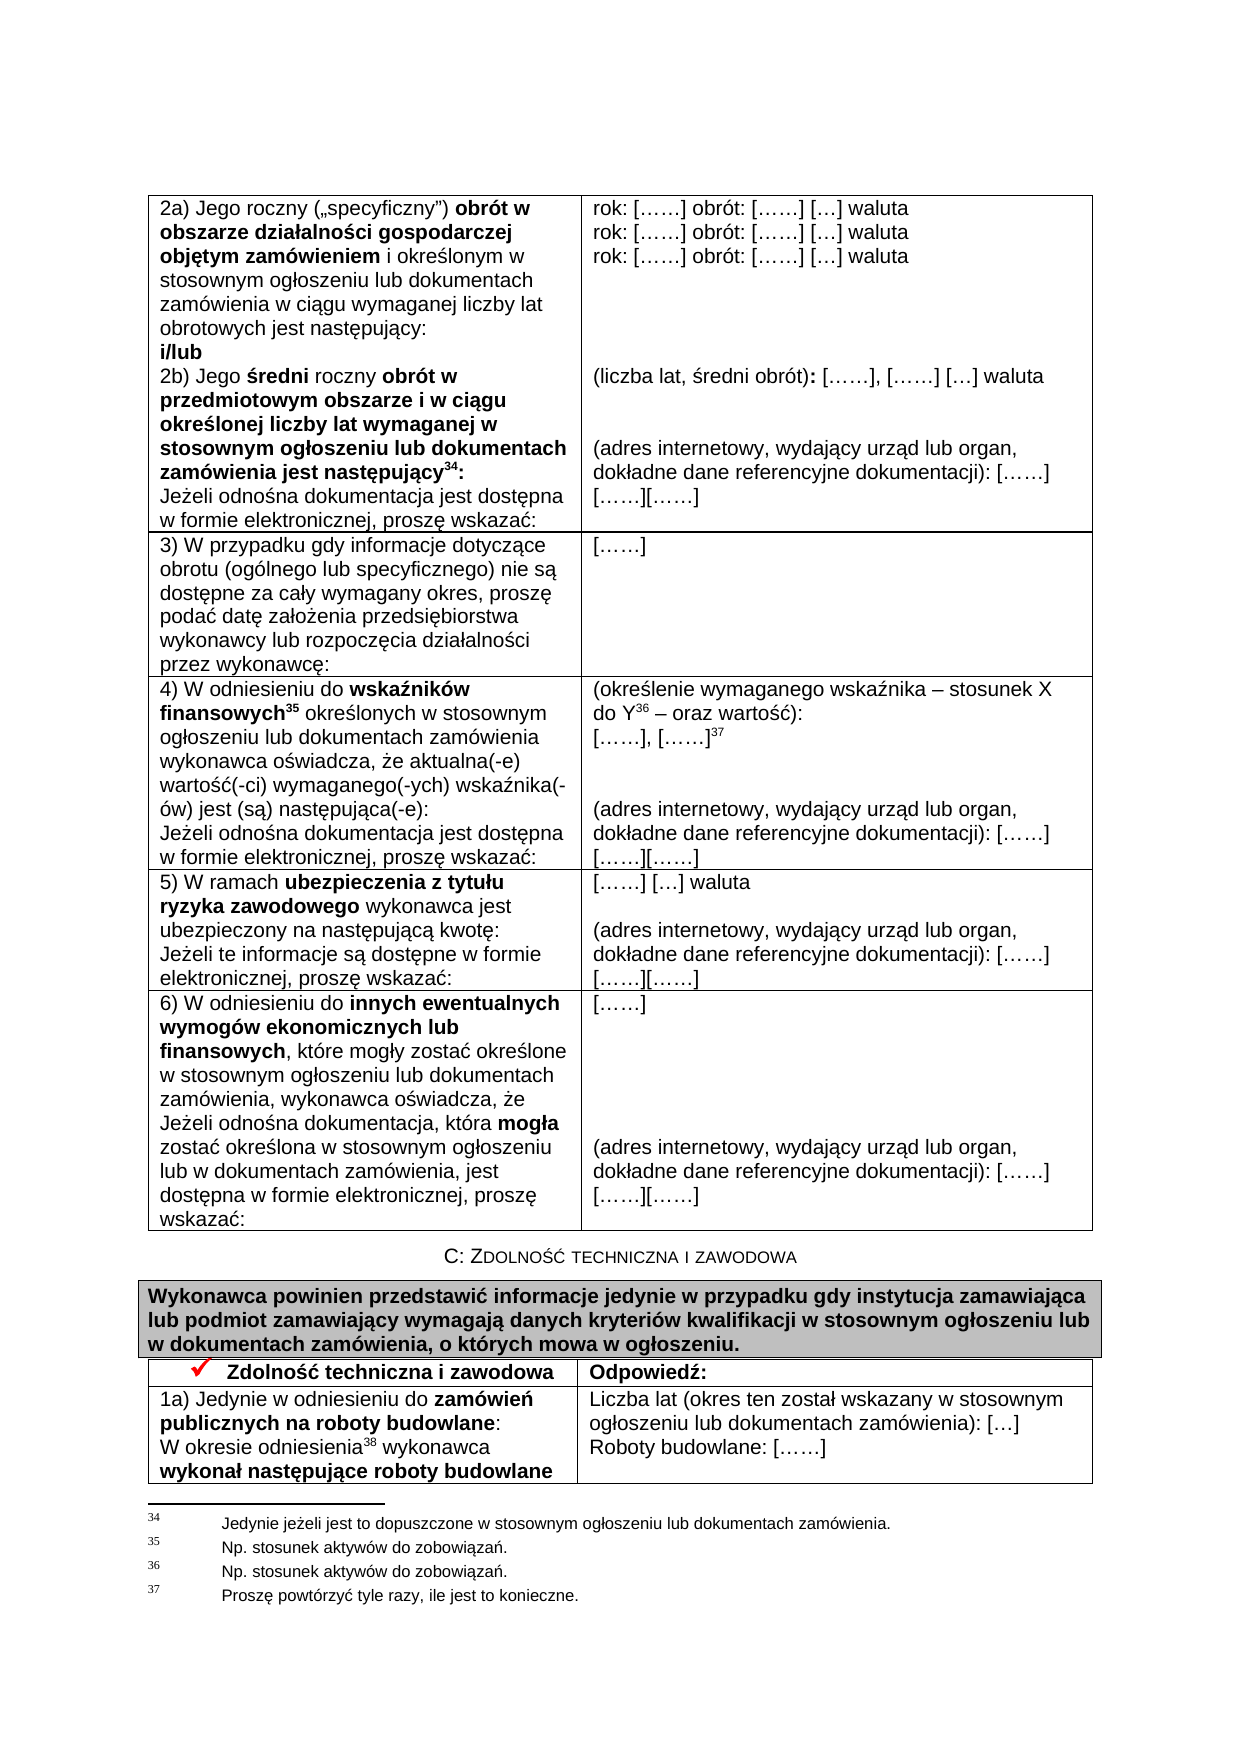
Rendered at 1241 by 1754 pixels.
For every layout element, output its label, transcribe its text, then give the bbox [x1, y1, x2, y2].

table_cell 2a) Jego roczny („specyficzny”) obrót w obszarze działalności gospodarczej objętym zamówieniem i określonym w stosownym ogłoszeniu lub dokumentach zamówienia w ciągu wymaganej liczby lat obrotowych jest następujący: i/lub 2b) Jego średni roczny obrót w przedmiotowym obszarze i w ciągu określonej liczby lat wymaganej w stosownym ogłoszeniu lub dokumentach zamówienia jest następujący: Jeżeli odnośna dokumentacja jest dostępna w formie elektronicznej, proszę wskazać: [149, 196, 581, 531]
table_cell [582, 196, 1092, 531]
table_cell (określenie wymaganego wskaźnika – stosunek X do Y – oraz wartość): [……], [……] (adres internetowy, wydający urząd lub organ, dokładne dane referencyjne dokumentacji): [……][……][……] [582, 677, 1092, 869]
table_header Odpowiedź: [578, 1360, 1092, 1386]
table_cell 6) W odniesieniu do innych ewentualnych wymogów ekonomicznych lub finansowych, które mogły zostać określone w stosownym ogłoszeniu lub dokumentach zamówienia, wykonawca oświadcza, że Jeżeli odnośna dokumentacja, która mogła zostać określona w stosownym ogłoszeniu lub w dokumentach zamówienia, jest dostępna w formie elektronicznej, proszę wskazać: [149, 991, 581, 1230]
text C: Zdolność techniczna i zawodowa [148, 1244, 1092, 1268]
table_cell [578, 1387, 1092, 1483]
text Wykonawca powinien przedstawić informacje jedynie w przypadku gdy instytucja zamawiająca lub podmiot zamawiający wymagają danych kryteriów kwalifikacji w stosownym ogłoszeniu lub w dokumentach zamówienia, o których mowa w ogłoszeniu. [139, 1281, 1101, 1357]
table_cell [149, 1387, 577, 1483]
table_cell 3) W przypadku gdy informacje dotyczące obrotu (ogólnego lub specyficznego) nie są dostępne za cały wymagany okres, proszę podać datę założenia przedsiębiorstwa wykonawcy lub rozpoczęcia działalności przez wykonawcę: [149, 533, 581, 676]
table_header Zdolność techniczna i zawodowa [149, 1360, 577, 1386]
table_cell 4) W odniesieniu do wskaźników finansowych określonych w stosownym ogłoszeniu lub dokumentach zamówienia wykonawca oświadcza, że aktualna(-e) wartość(-ci) wymaganego(-ych) wskaźnika(-ów) jest (są) następująca(-e): Jeżeli odnośna dokumentacja jest dostępna w formie elektronicznej, proszę wskazać: [149, 677, 581, 869]
table_cell [……] (adres internetowy, wydający urząd lub organ, dokładne dane referencyjne dokumentacji): [……][……][……] [582, 991, 1092, 1230]
table_cell 5) W ramach ubezpieczenia z tytułu ryzyka zawodowego wykonawca jest ubezpieczony na następującą kwotę: Jeżeli te informacje są dostępne w formie elektronicznej, proszę wskazać: [149, 870, 581, 990]
table_cell [……] [582, 533, 1092, 676]
table_cell [……] […] waluta (adres internetowy, wydający urząd lub organ, dokładne dane referencyjne dokumentacji): [……][……][……] [582, 870, 1092, 990]
